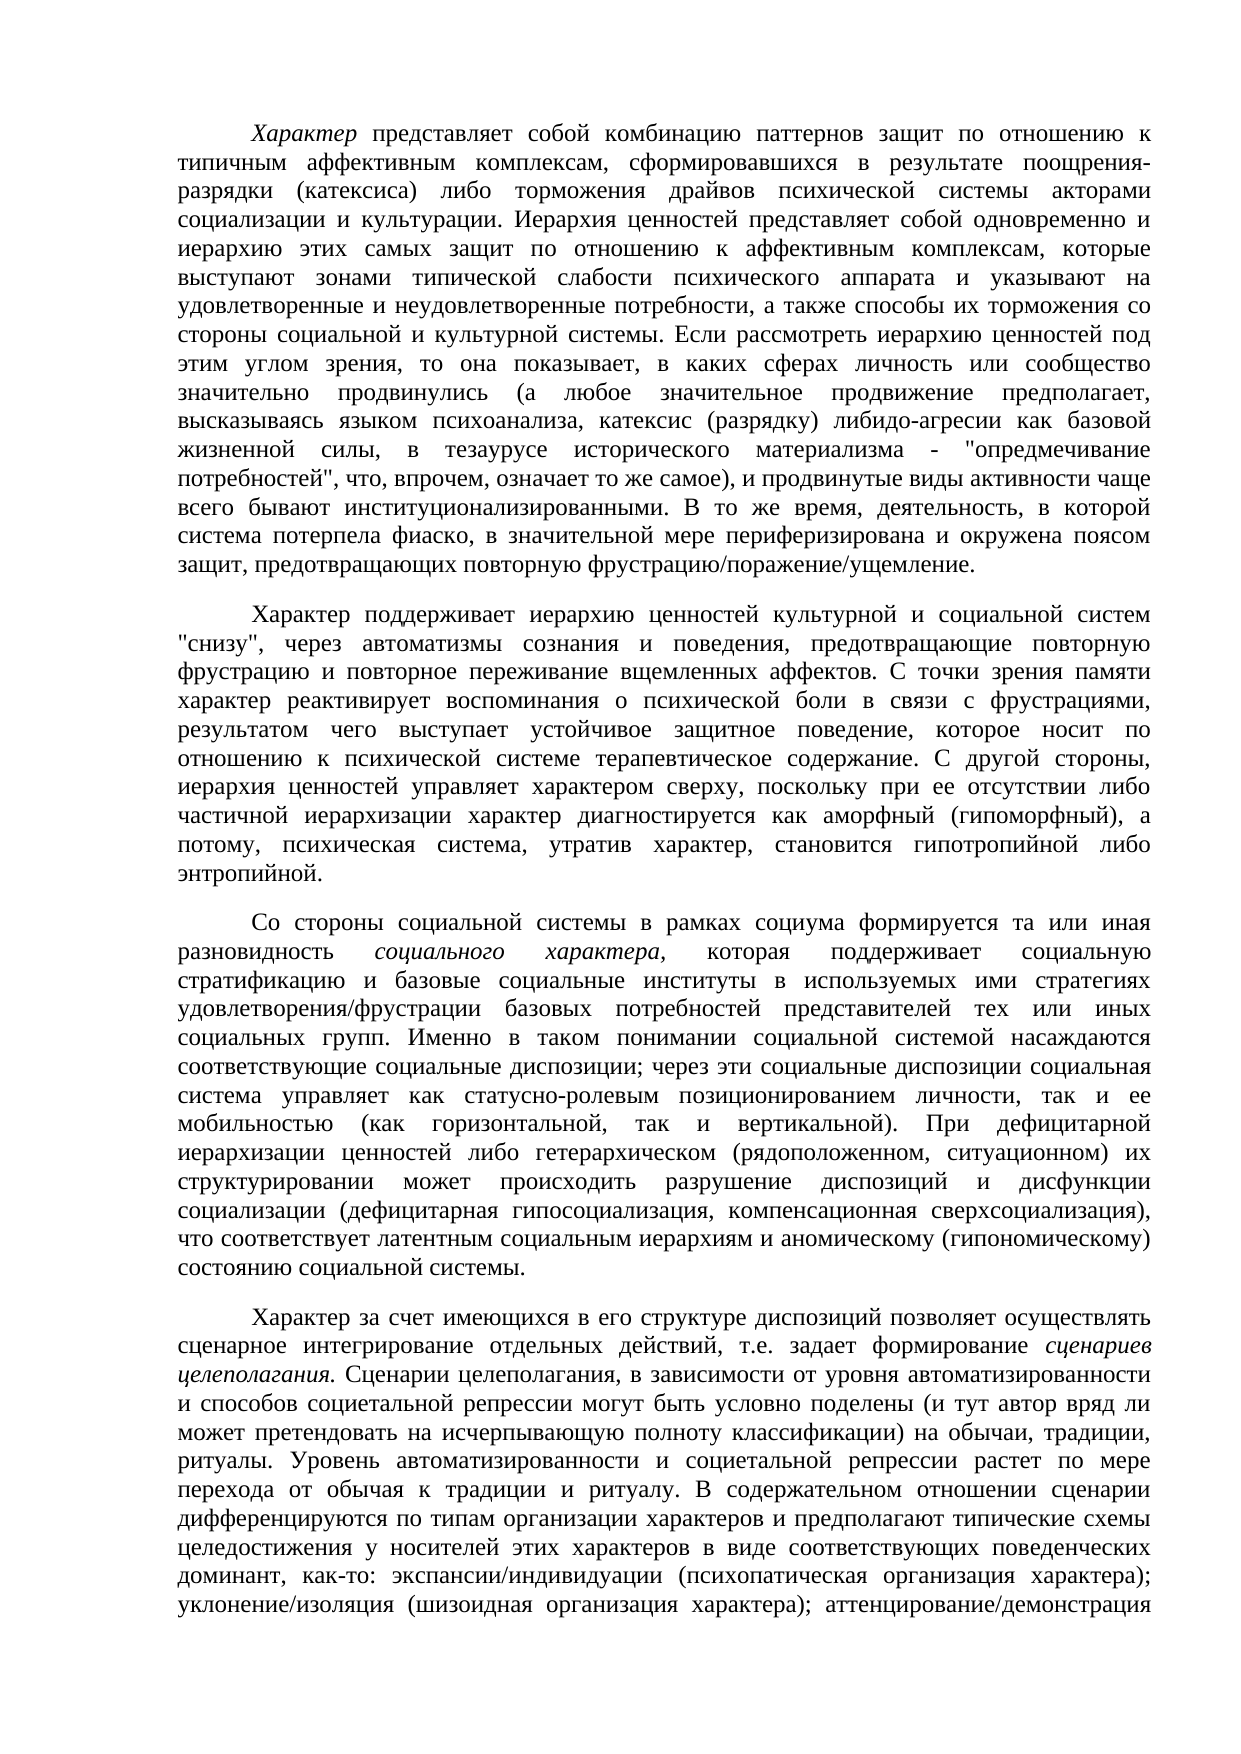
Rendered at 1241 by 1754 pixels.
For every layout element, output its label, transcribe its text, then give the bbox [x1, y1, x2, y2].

text Характер поддерживает иерархию ценностей культурной и социальной систем "снизу", через автоматизмы сознания и поведения, предотвращающие повторную фрустрацию и повторное переживание вщемленных аффектов. С точки зрения памяти характер реактивирует воспоминания о психической боли в связи с фрустрациями, результатом чего выступает устойчивое защитное поведение, которое носит по отношению к психической системе терапевтическое содержание. С другой стороны, иерархия ценностей управляет характером сверху, поскольку при ее отсутствии либо частичной иерархизации характер диагностируется как аморфный (гипоморфный), а потому, психическая система, утратив характер, становится гипотропийной либо энтропийной. [177, 599, 1152, 886]
text Со стороны социальной системы в рамках социума формируется та или иная разновидность социального характера, которая поддерживает социальную стратификацию и базовые социальные институты в используемых ими стратегиях удовлетворения/фрустрации базовых потребностей представителей тех или иных социальных групп. Именно в таком понимании социальной системой насаждаются соответствующие социальные диспозиции; через эти социальные диспозиции социальная система управляет как статусно-ролевым позиционированием личности, так и ее мобильностью (как горизонтальной, так и вертикальной). При дефицитарной иерархизации ценностей либо гетерархическом (рядоположенном, ситуационном) их структурировании может происходить разрушение диспозиций и дисфункции социализации (дефицитарная гипосоциализация, компенсационная сверхсоциализация), что соответствует латентным социальным иерархиям и аномическому (гипономическому) состоянию социальной системы. [177, 907, 1152, 1281]
text Характер представляет собой комбинацию паттернов защит по отношению к типичным аффективным комплексам, сформировавшихся в результате поощрения-разрядки (катексиса) либо торможения драйвов психической системы акторами социализации и культурации. Иерархия ценностей представляет собой одновременно и иерархию этих самых защит по отношению к аффективным комплексам, которые выступают зонами типической слабости психического аппарата и указывают на удовлетворенные и неудовлетворенные потребности, а также способы их торможения со стороны социальной и культурной системы. Если рассмотреть иерархию ценностей под этим углом зрения, то она показывает, в каких сферах личность или сообщество значительно продвинулись (а любое значительное продвижение предполагает, высказываясь языком психоанализа, катексис (разрядку) либидо-агресии как базовой жизненной силы, в тезаурусе исторического материализма - "опредмечивание потребностей", что, впрочем, означает то же самое), и продвинутые виды активности чаще всего бывают институционализированными. В то же время, деятельность, в которой система потерпела фиаско, в значительной мере периферизирована и окружена поясом защит, предотвращающих повторную фрустрацию/поражение/ущемление. [177, 118, 1152, 578]
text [177, 1302, 1152, 1618]
